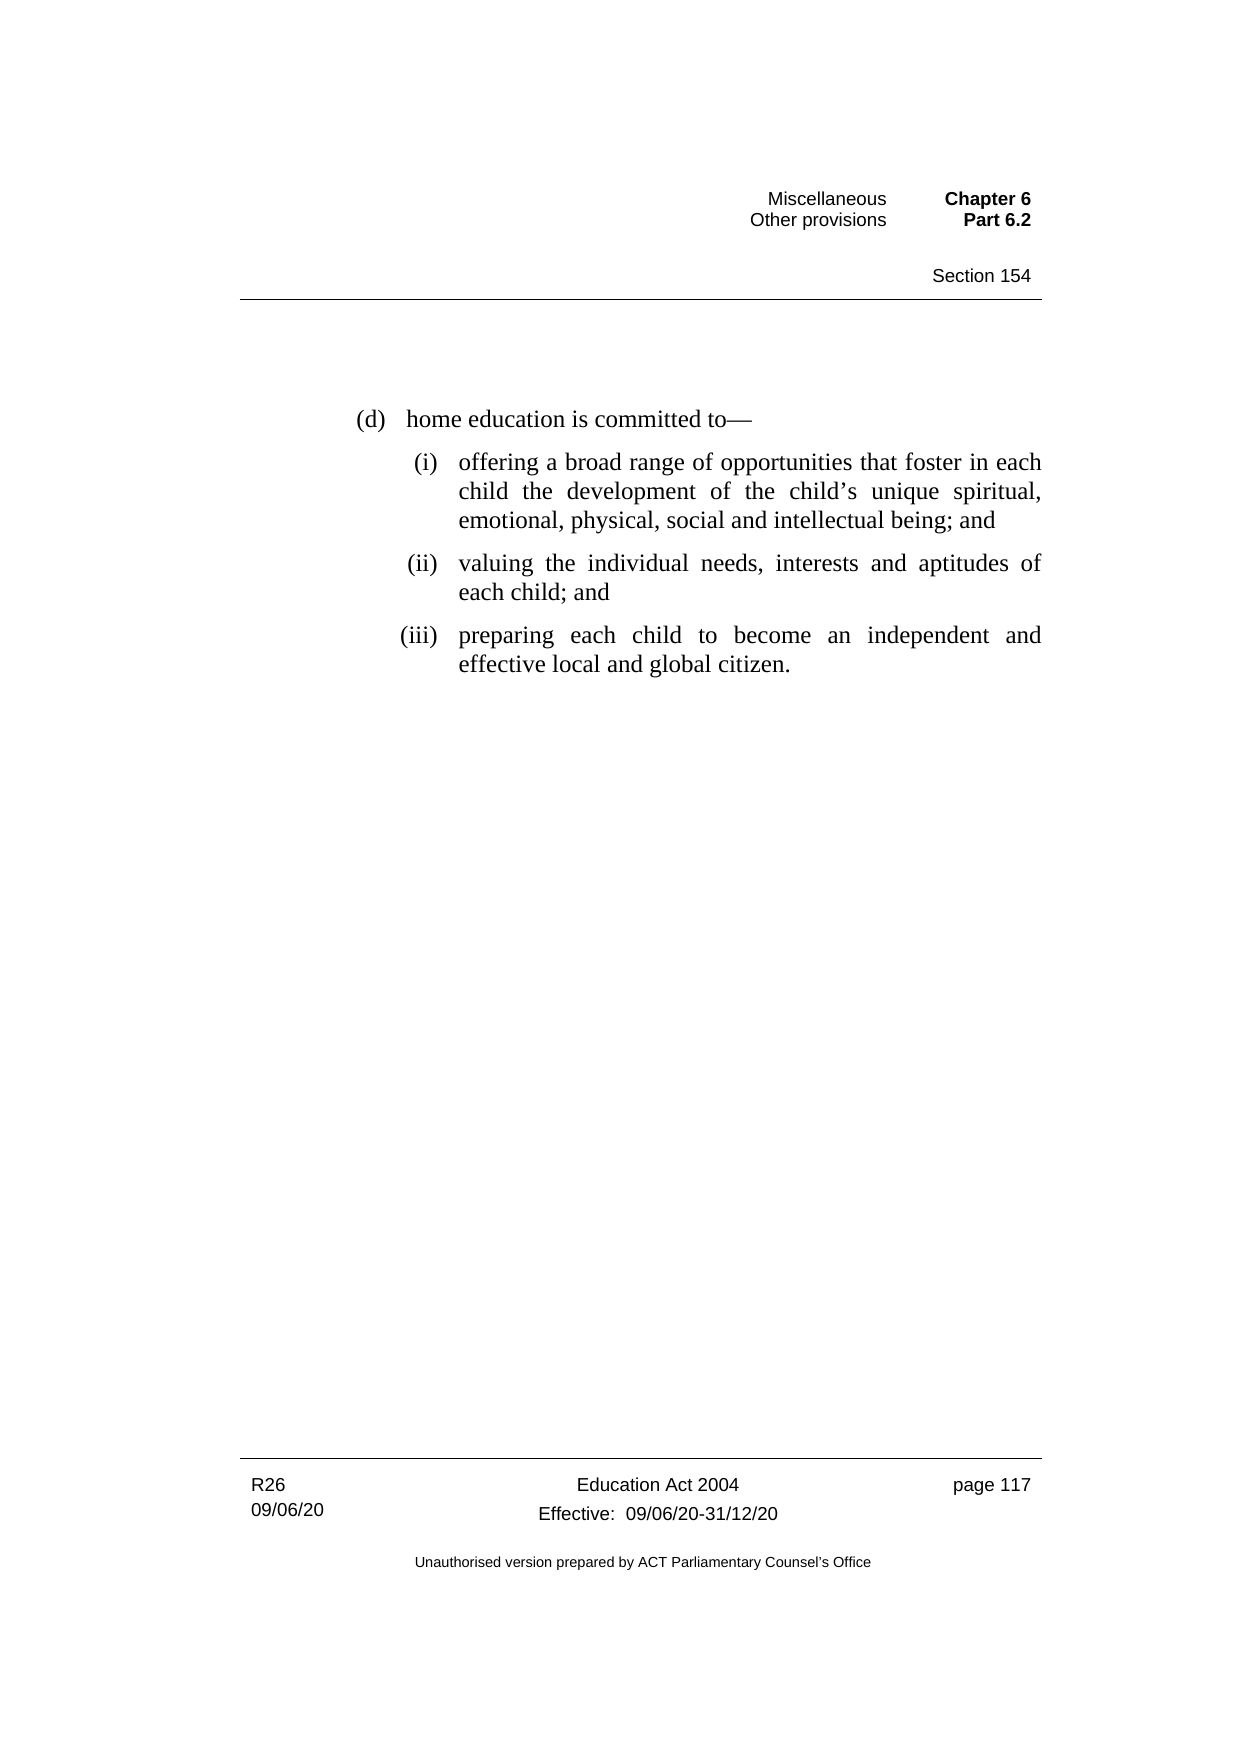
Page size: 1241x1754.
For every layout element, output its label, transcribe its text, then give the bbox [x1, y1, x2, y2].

text (d) home education is committed to— [239, 404, 1042, 433]
text (iii) preparing each child to become an independent and effective local and global citizen. [239, 620, 1042, 678]
text (ii) valuing the individual needs, interests and aptitudes of each child; and [239, 548, 1042, 606]
text (i) offering a broad range of opportunities that foster in each child the development of the child’s unique spiritual, emotional, physical, social and intellectual being; and [239, 447, 1042, 534]
